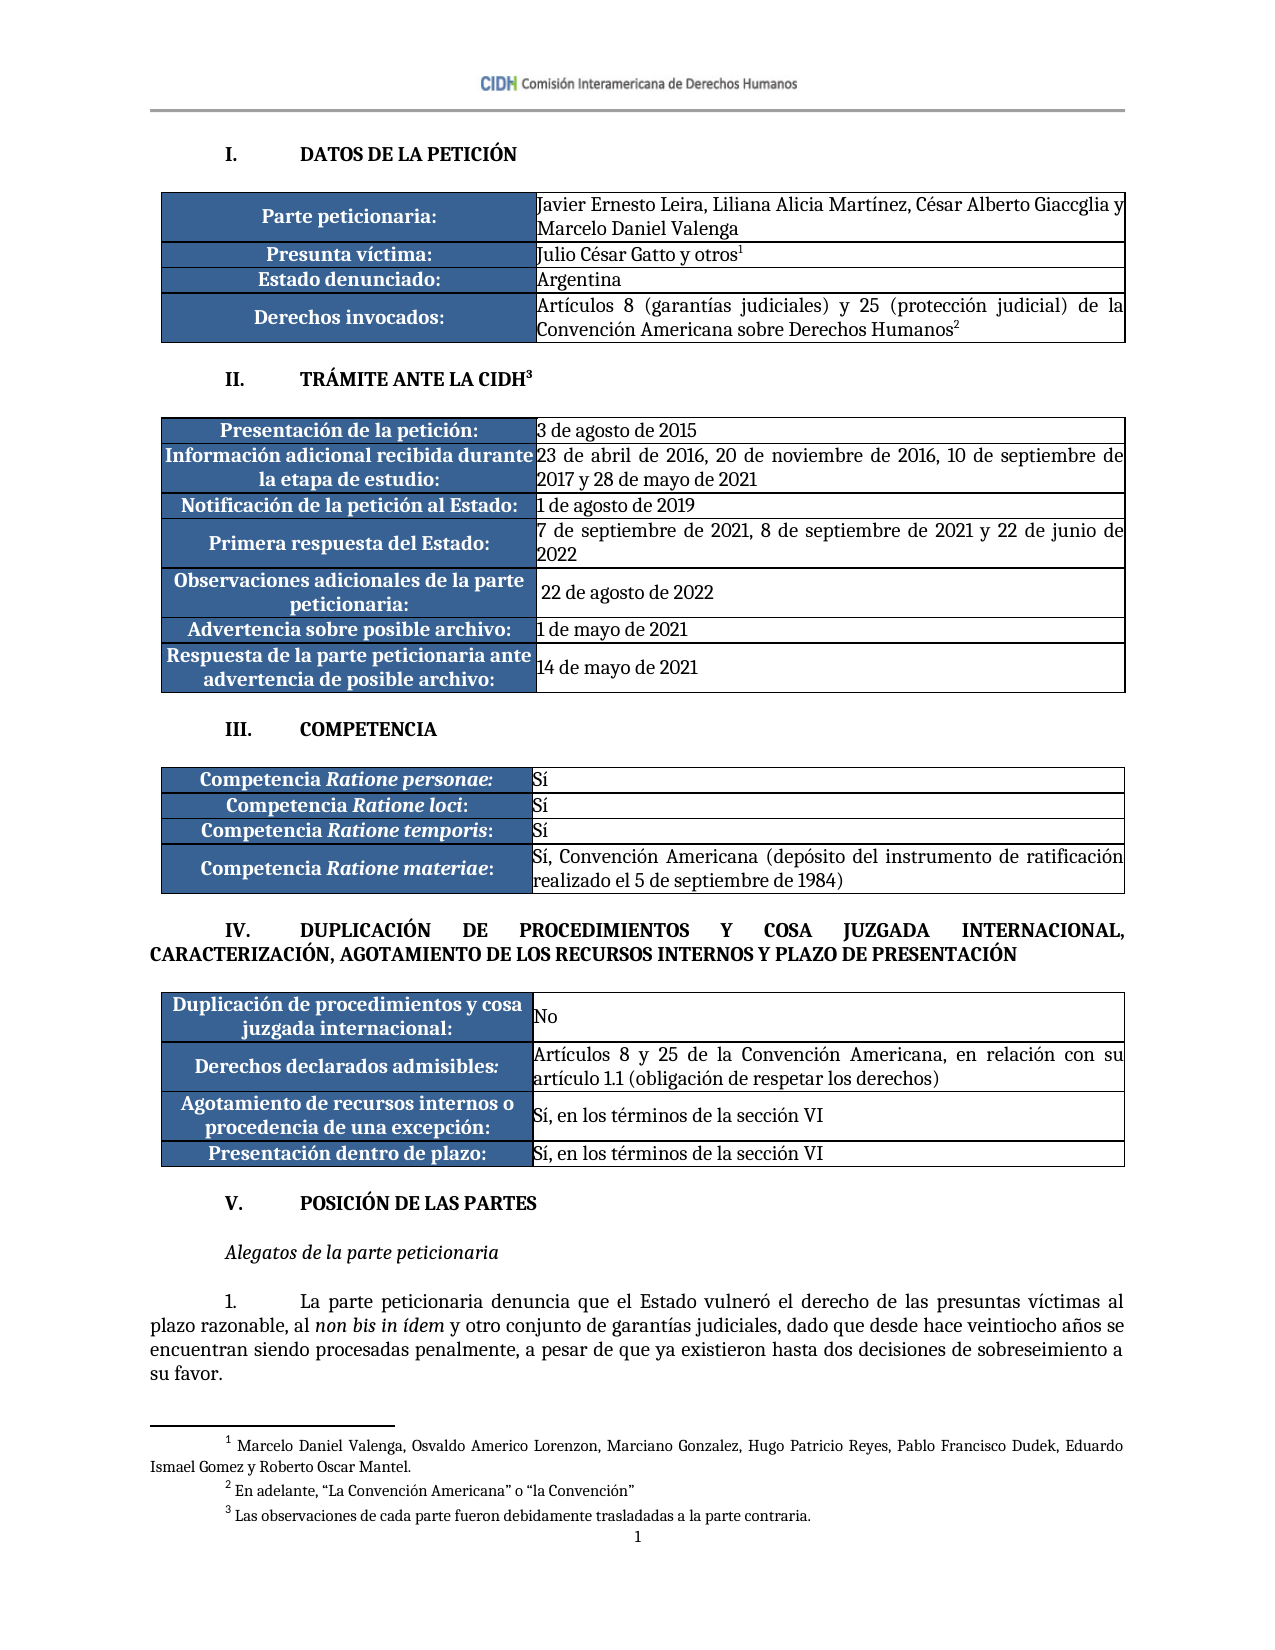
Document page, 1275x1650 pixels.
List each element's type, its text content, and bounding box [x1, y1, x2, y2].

table_cell 1 de agosto de 2019 [537, 494, 1124, 518]
text II. TRÁMITE ANTE LA CIDH [150, 368, 1125, 392]
table_header No [534, 993, 1124, 1041]
table_cell Derechos invocados: [162, 294, 536, 342]
table_header Parte peticionaria: [162, 193, 536, 241]
table_cell Artículos 8 y 25 de la Convención Americana, en relación con su artículo 1.1 (obligación de respetar los derechos) [534, 1043, 1124, 1091]
table_header Duplicación de procedimientos y cosa juzgada internacional: [162, 993, 532, 1041]
text III. COMPETENCIA [150, 718, 1125, 742]
table_cell : [162, 243, 536, 267]
table_cell Julio César Gatto y otros [537, 243, 1124, 267]
text V. POSICIÓN DE LAS PARTES [150, 1192, 1125, 1216]
table_cell 7 de septiembre de 2021, 8 de septiembre de 2021 y 22 de junio de 2022 [537, 519, 1124, 567]
table_header Sí [533, 768, 1124, 792]
table_cell 1 de mayo de 2021 [537, 618, 1124, 642]
table_header 3 de agosto de 2015 [537, 418, 1124, 443]
table_header Javier Ernesto Leira, Liliana Alicia Martínez, César Alberto Giaccglia y Marcelo Daniel Valenga [537, 193, 1124, 241]
table_cell Sí, en los términos de la sección VI [534, 1142, 1124, 1166]
table_cell 23 de abril de 2016, 20 de noviembre de 2016, 10 de septiembre de 2017 y 28 de mayo de 2021 [537, 444, 1124, 492]
table_cell 22 de agosto de 2022 [537, 569, 1124, 617]
table_cell Sí [533, 819, 1124, 843]
table_cell Derechos declarados admisibles: [162, 1043, 532, 1091]
table_cell Competencia Ratione temporis: [162, 819, 532, 843]
table_cell Respuesta de la parte peticionaria ante advertencia de posible archivo: [162, 644, 536, 692]
picture [475, 75, 800, 93]
table_cell Información adicional recibida durante la etapa de estudio: [162, 444, 536, 492]
table_cell Advertencia sobre posible archivo: [162, 618, 536, 642]
table_cell Artículos 8 (garantías judiciales) y 25 (protección judicial) de la Convención Americana sobre Derechos Humanos [537, 294, 1124, 342]
table_cell Primera respuesta del Estado: [162, 519, 536, 567]
table_cell Sí [533, 794, 1124, 818]
table_cell Observaciones adicionales de la parte peticionaria: [162, 569, 536, 617]
table_cell Estado denunciado: [162, 268, 536, 292]
table_cell Competencia Ratione materiae: [162, 845, 532, 893]
text Alegatos de la parte peticionaria [150, 1241, 1125, 1265]
table_cell Sí, en los términos de la sección VI [534, 1092, 1124, 1140]
table_header Presentación de la petición: [162, 419, 536, 443]
table_cell Notificación de la petición al Estado: [162, 494, 536, 518]
list La parte peticionaria denuncia que el Estado vulneró el derecho de las presuntas víctimas al plazo razonable, al non bis in ídem y otro conjunto de garantías judiciales, dado que desde hace veintiocho años se encuentran siendo procesadas penalmente, a pesar de que ya existieron hasta dos decisiones de sobreseimiento a su favor. [150, 1290, 1125, 1386]
table_cell Sí, Convención Americana (depósito del instrumento de ratificación realizado el 5 de septiembre de 1984) [533, 845, 1124, 893]
table_cell Argentina [537, 268, 1124, 292]
table_header Competencia Ratione personae: [162, 768, 532, 792]
text I. DATOS DE LA PETICIÓN [150, 143, 1125, 167]
table_cell Presentación dentro de plazo: [162, 1142, 532, 1166]
text IV. DUPLICACIÓN DE PROCEDIMIENTOS Y COSA JUZGADA INTERNACIONAL, CARACTERIZACIÓN, AGOTAMIENTO DE LOS RECURSOS INTERNOS Y PLAZO DE PRESENTACIÓN [150, 919, 1125, 967]
table_cell Competencia Ratione loci: [162, 794, 532, 818]
table_cell Agotamiento de recursos internos o procedencia de una excepción: [162, 1092, 532, 1140]
table_cell 14 de mayo de 2021 [537, 644, 1124, 692]
